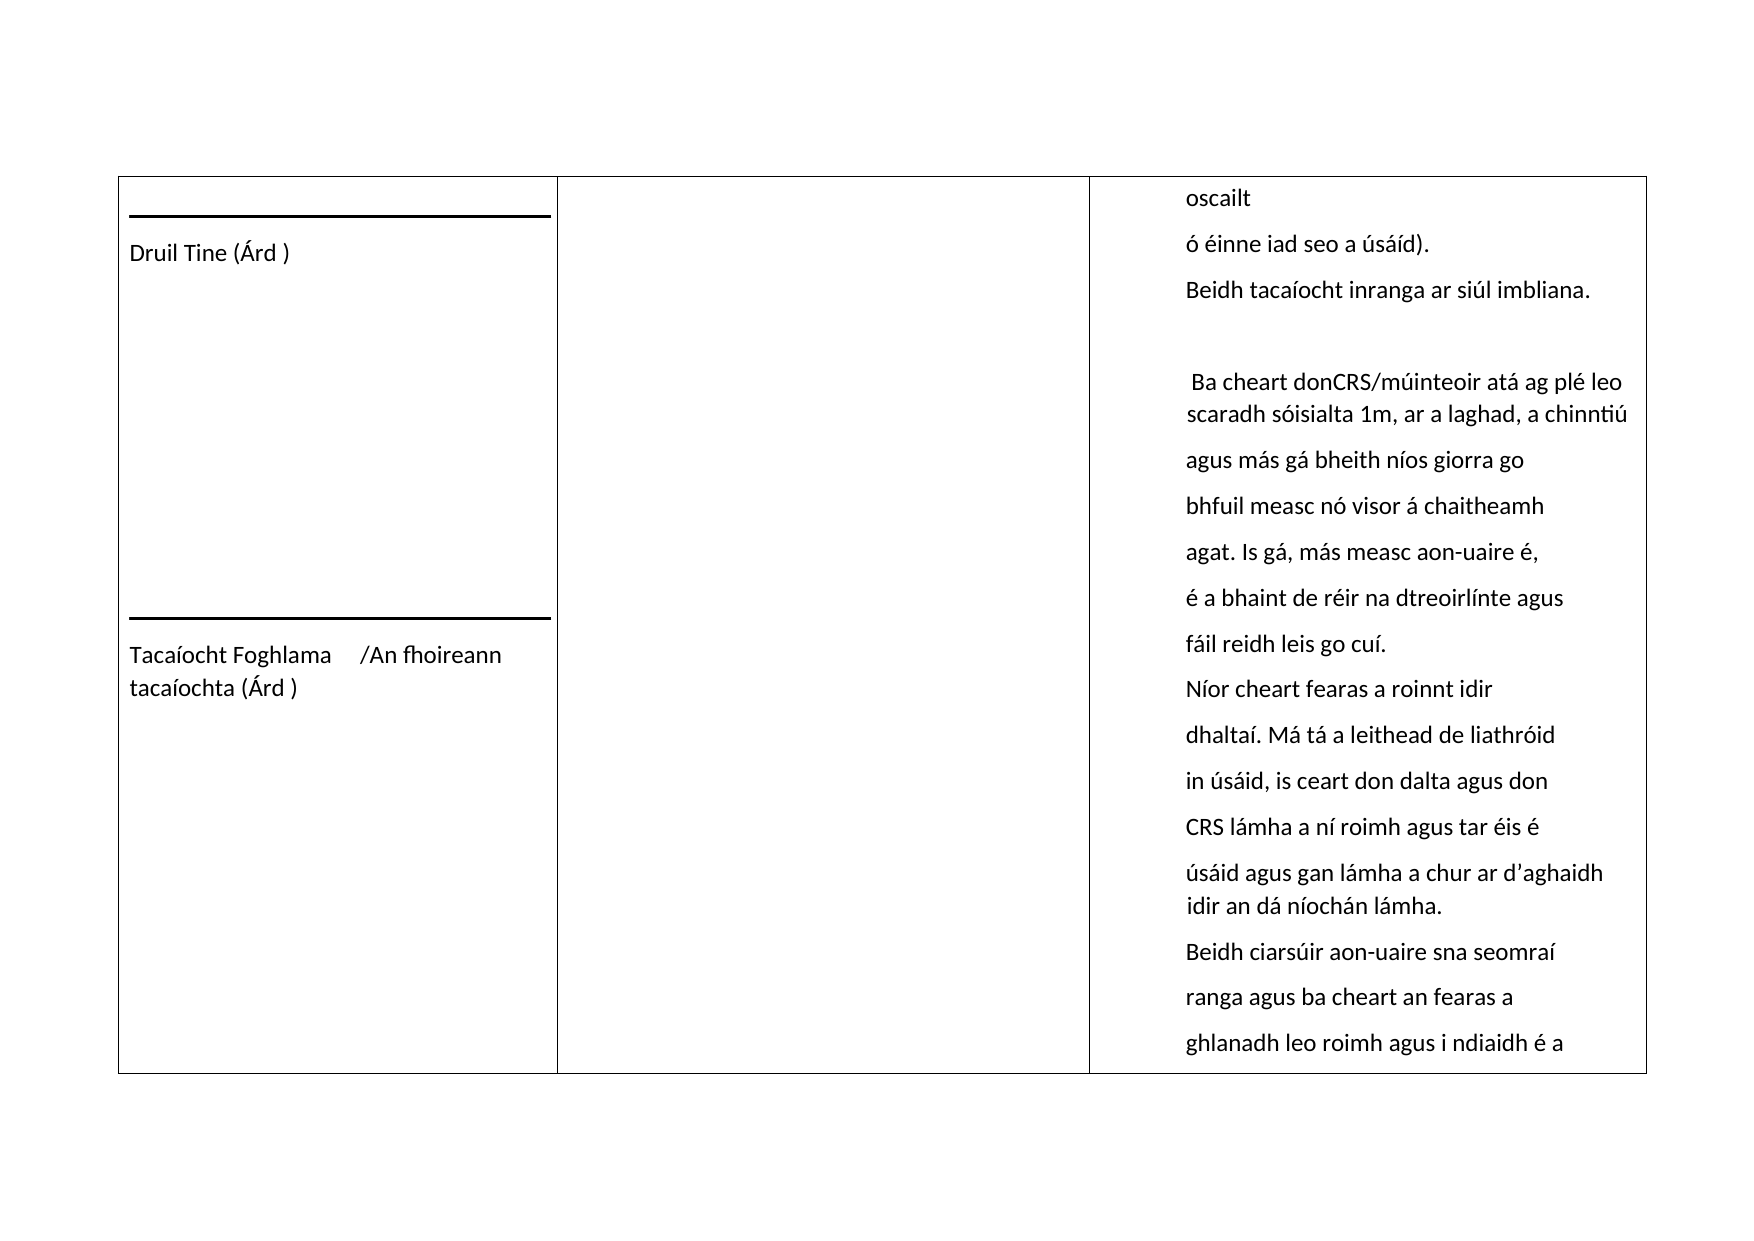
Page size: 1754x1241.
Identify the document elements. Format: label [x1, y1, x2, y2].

table_cell [1090, 177, 1646, 1073]
table_cell [119, 177, 557, 1073]
table_cell [558, 177, 1089, 1073]
